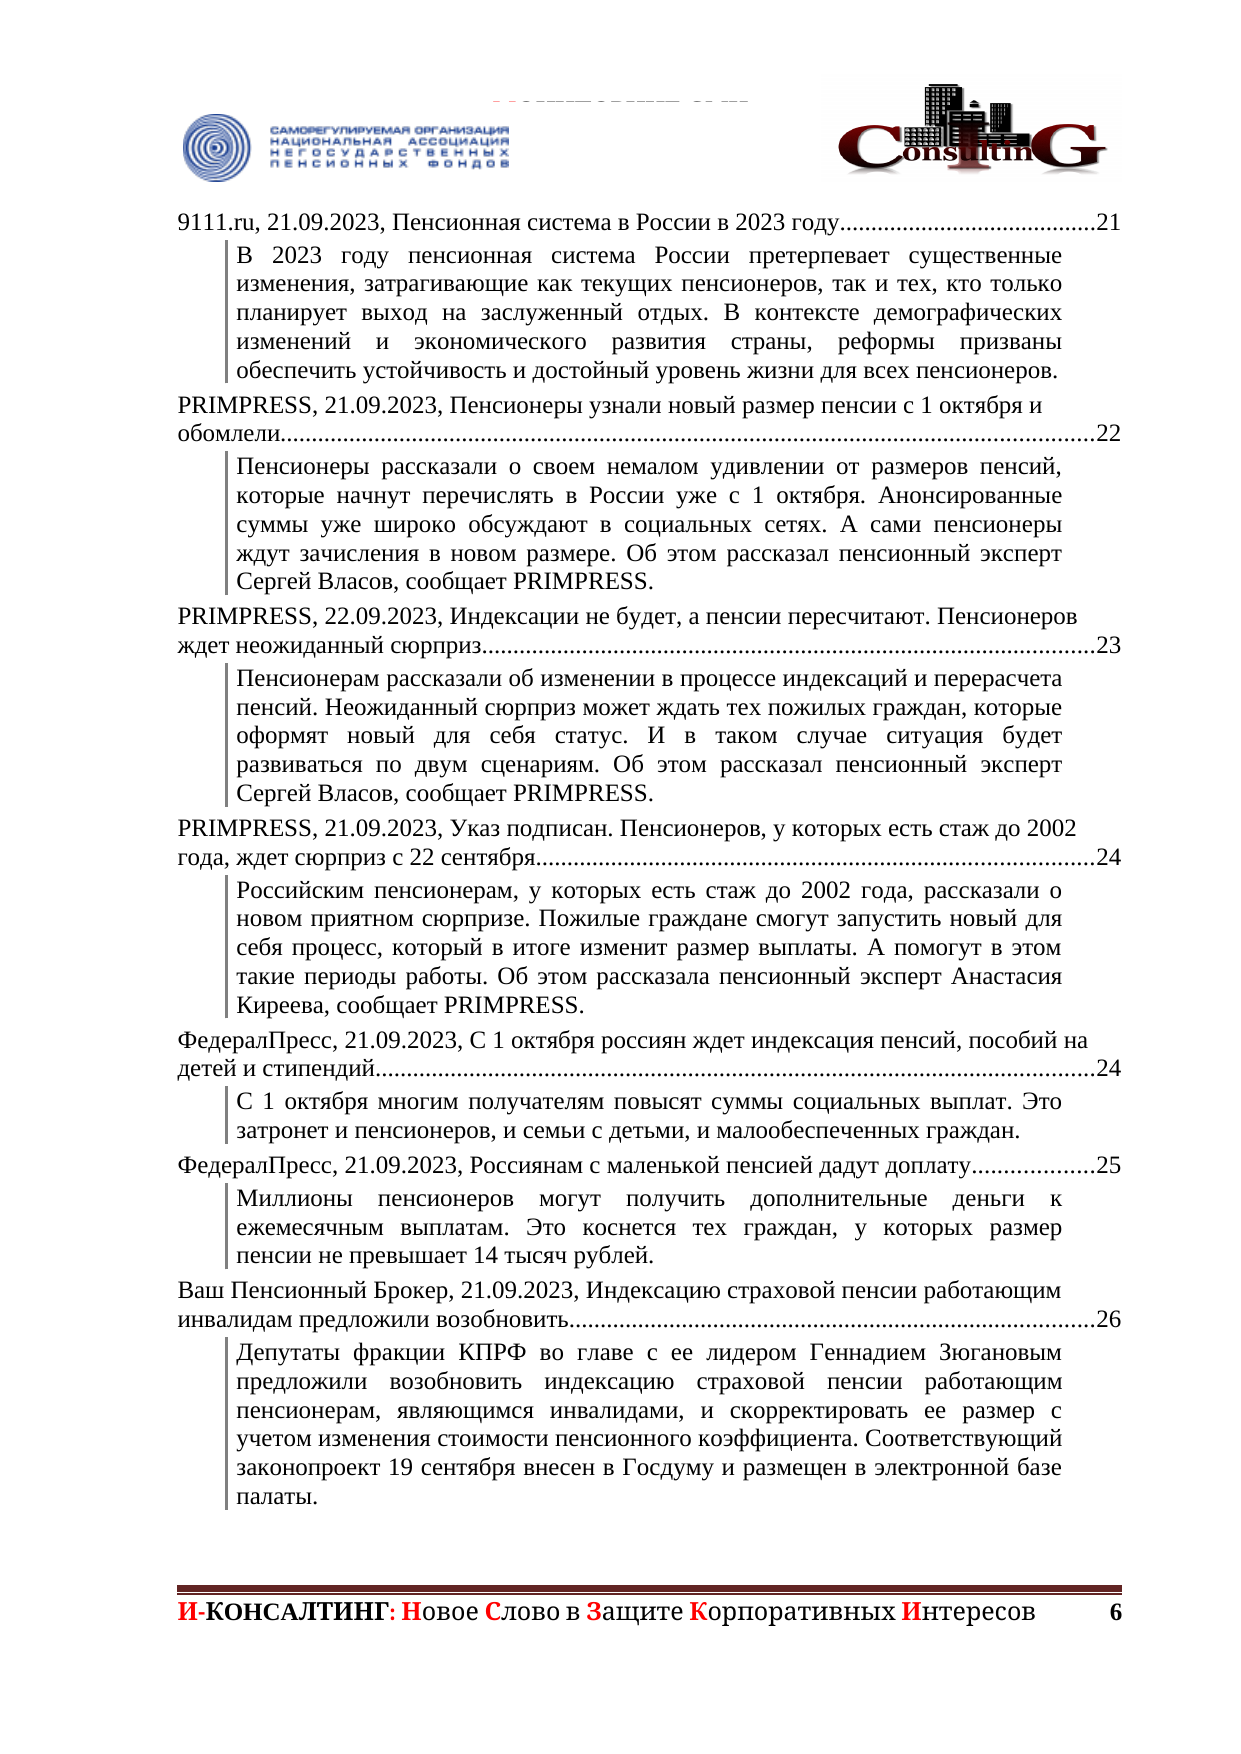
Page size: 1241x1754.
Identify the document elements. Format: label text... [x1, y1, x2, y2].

text ФедералПресс, 21.09.2023, С 1 октября россиян ждет индексация пенсий, пособий на детей и стипендий 24 [177, 1025, 1122, 1082]
picture [183, 114, 509, 182]
text Российским пенсионерам, у которых есть стаж до 2002 года, рассказали о новом приятном сюрпризе. Пожилые граждане смогут запустить новый для себя процесс, который в итоге изменит размер выплаты. А помогут в этом такие периоды работы. Об этом рассказала пенсионный эксперт Анастасия Киреева, сообщает PRIMPRESS. 24 [228, 875, 1063, 1018]
text Пенсионеры рассказали о своем немалом удивлении от размеров пенсий, которые начнут перечислять в России уже с 1 октября. Анонсированные суммы уже широко обсуждают в социальных сетях. А сами пенсионеры ждут зачисления в новом размере. Об этом рассказал пенсионный эксперт Сергей Власов, сообщает PRIMPRESS. 22 [228, 451, 1063, 595]
text Ваш Пенсионный Брокер, 21.09.2023, Индексацию страховой пенсии работающим инвалидам предложили возобновить 26 [177, 1276, 1122, 1333]
text Пенсионерам рассказали об изменении в процессе индексаций и перерасчета пенсий. Неожиданный сюрприз может ждать тех пожилых граждан, которые оформят новый для себя статус. И в таком случае ситуация будет развиваться по двум сценариям. Об этом рассказал пенсионный эксперт Сергей Власов, сообщает PRIMPRESS. 23 [228, 663, 1063, 807]
text PRIMPRESS, 21.09.2023, Указ подписан. Пенсионеров, у которых есть стаж до 2002 года, ждет сюрприз с 22 сентября 24 [177, 813, 1122, 871]
text В 2023 году пенсионная система России претерпевает существенные изменения, затрагивающие как текущих пенсионеров, так и тех, кто только планирует выход на заслуженный отдых. В контексте демографических изменений и экономического развития страны, реформы призваны обеспечить устойчивость и достойный уровень жизни для всех пенсионеров. 21 [228, 240, 1063, 383]
text Депутаты фракции КПРФ во главе с ее лидером Геннадием Зюгановым предложили возобновить индексацию страховой пенсии работающим пенсионерам, являющимся инвалидами, и скорректировать ее размер с учетом изменения стоимости пенсионного коэффициента. Соответствующий законопроект 19 сентября внесен в Госдуму и размещен в электронной базе палаты. 26 [228, 1337, 1063, 1510]
text ФедералПресс, 21.09.2023, Россиянам с маленькой пенсией дадут доплату 25 [177, 1150, 1122, 1179]
text PRIMPRESS, 21.09.2023, Пенсионеры узнали новый размер пенсии с 1 октября и обомлели 22 [177, 390, 1122, 447]
picture [821, 73, 1122, 182]
text Миллионы пенсионеров могут получить дополнительные деньги к ежемесячным выплатам. Это коснется тех граждан, у которых размер пенсии не превышает 14 тысяч рублей. 25 [228, 1183, 1063, 1269]
text 9111.ru, 21.09.2023, Пенсионная система в России в 2023 году 21 [177, 207, 1122, 236]
text С 1 октября многим получателям повысят суммы социальных выплат. Это затронет и пенсионеров, и семьи с детьми, и малообеспеченных граждан. 24 [228, 1086, 1063, 1144]
text PRIMPRESS, 22.09.2023, Индексации не будет, а пенсии пересчитают. Пенсионеров ждет неожиданный сюрприз 23 [177, 601, 1122, 659]
